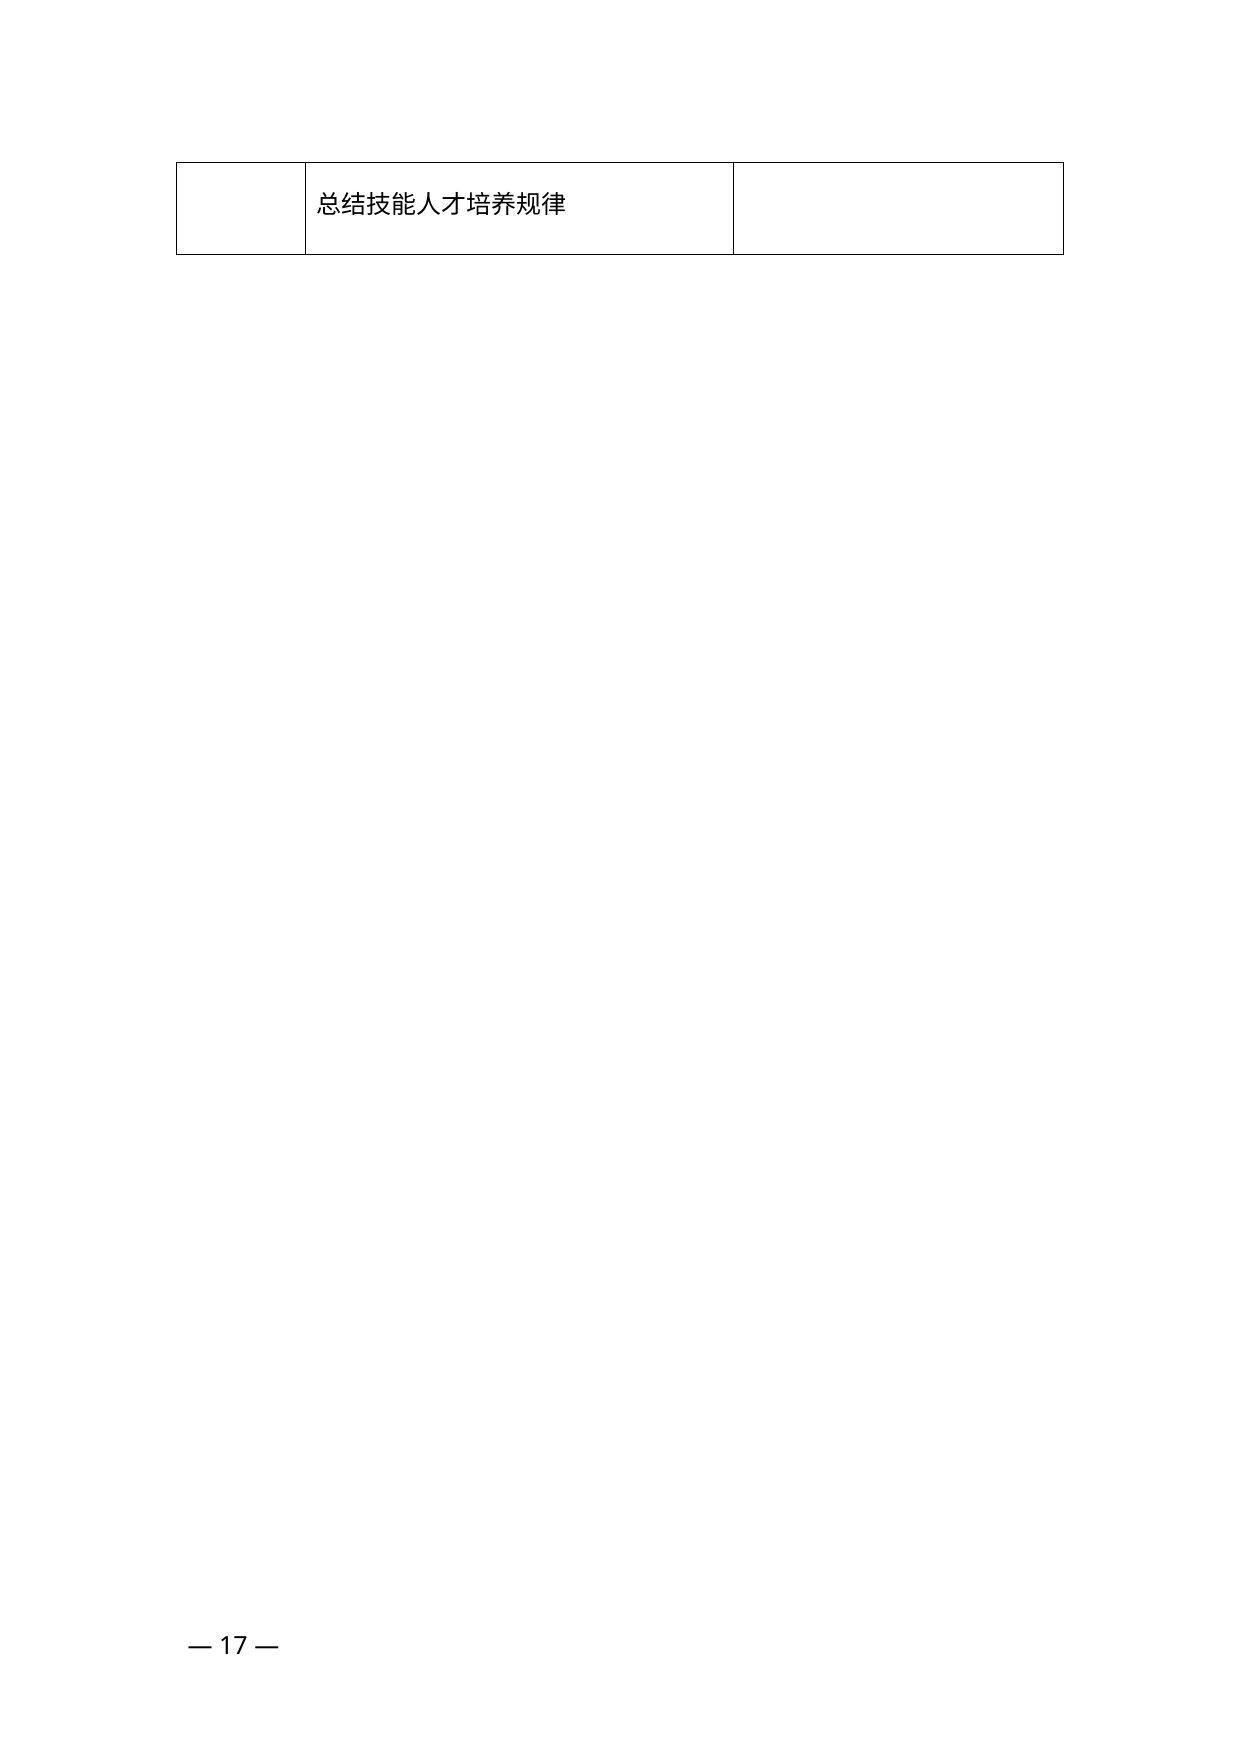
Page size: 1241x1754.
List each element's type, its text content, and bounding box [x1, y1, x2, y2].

table_cell 总结技能人才培养规律 [306, 163, 733, 254]
table_cell [734, 163, 1063, 254]
